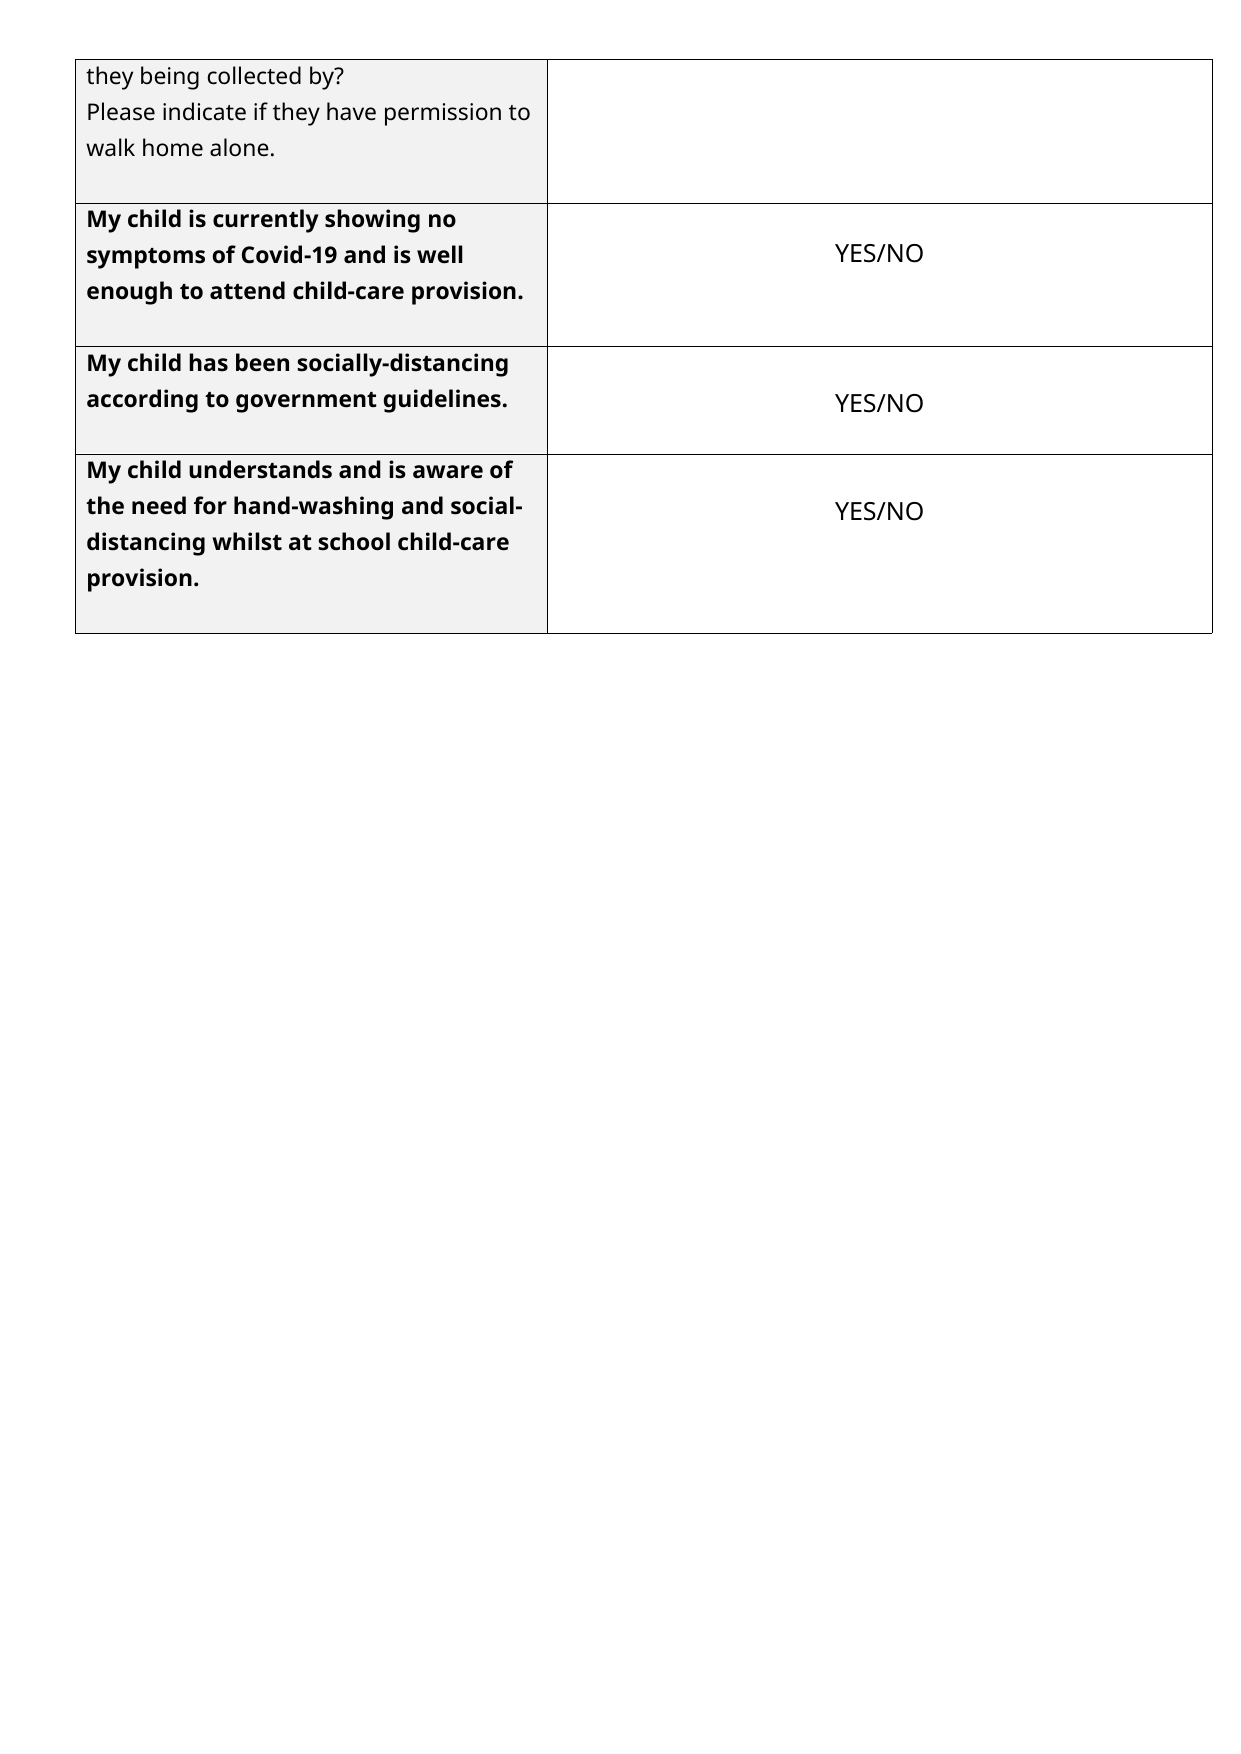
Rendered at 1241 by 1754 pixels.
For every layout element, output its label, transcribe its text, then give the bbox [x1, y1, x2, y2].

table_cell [76, 60, 547, 203]
table_cell [548, 60, 1212, 203]
table_cell YES/NO [548, 455, 1212, 633]
table_cell YES/NO [548, 347, 1212, 453]
table_cell My child has been socially-distancing according to government guidelines. [76, 347, 547, 453]
table_cell My child is currently showing no symptoms of Covid-19 and is well enough to attend child-care provision. [76, 204, 547, 346]
table_cell My child understands and is aware of the need for hand-washing and social-distancing whilst at school child-care provision. [76, 455, 547, 633]
table_cell YES/NO [548, 204, 1212, 346]
